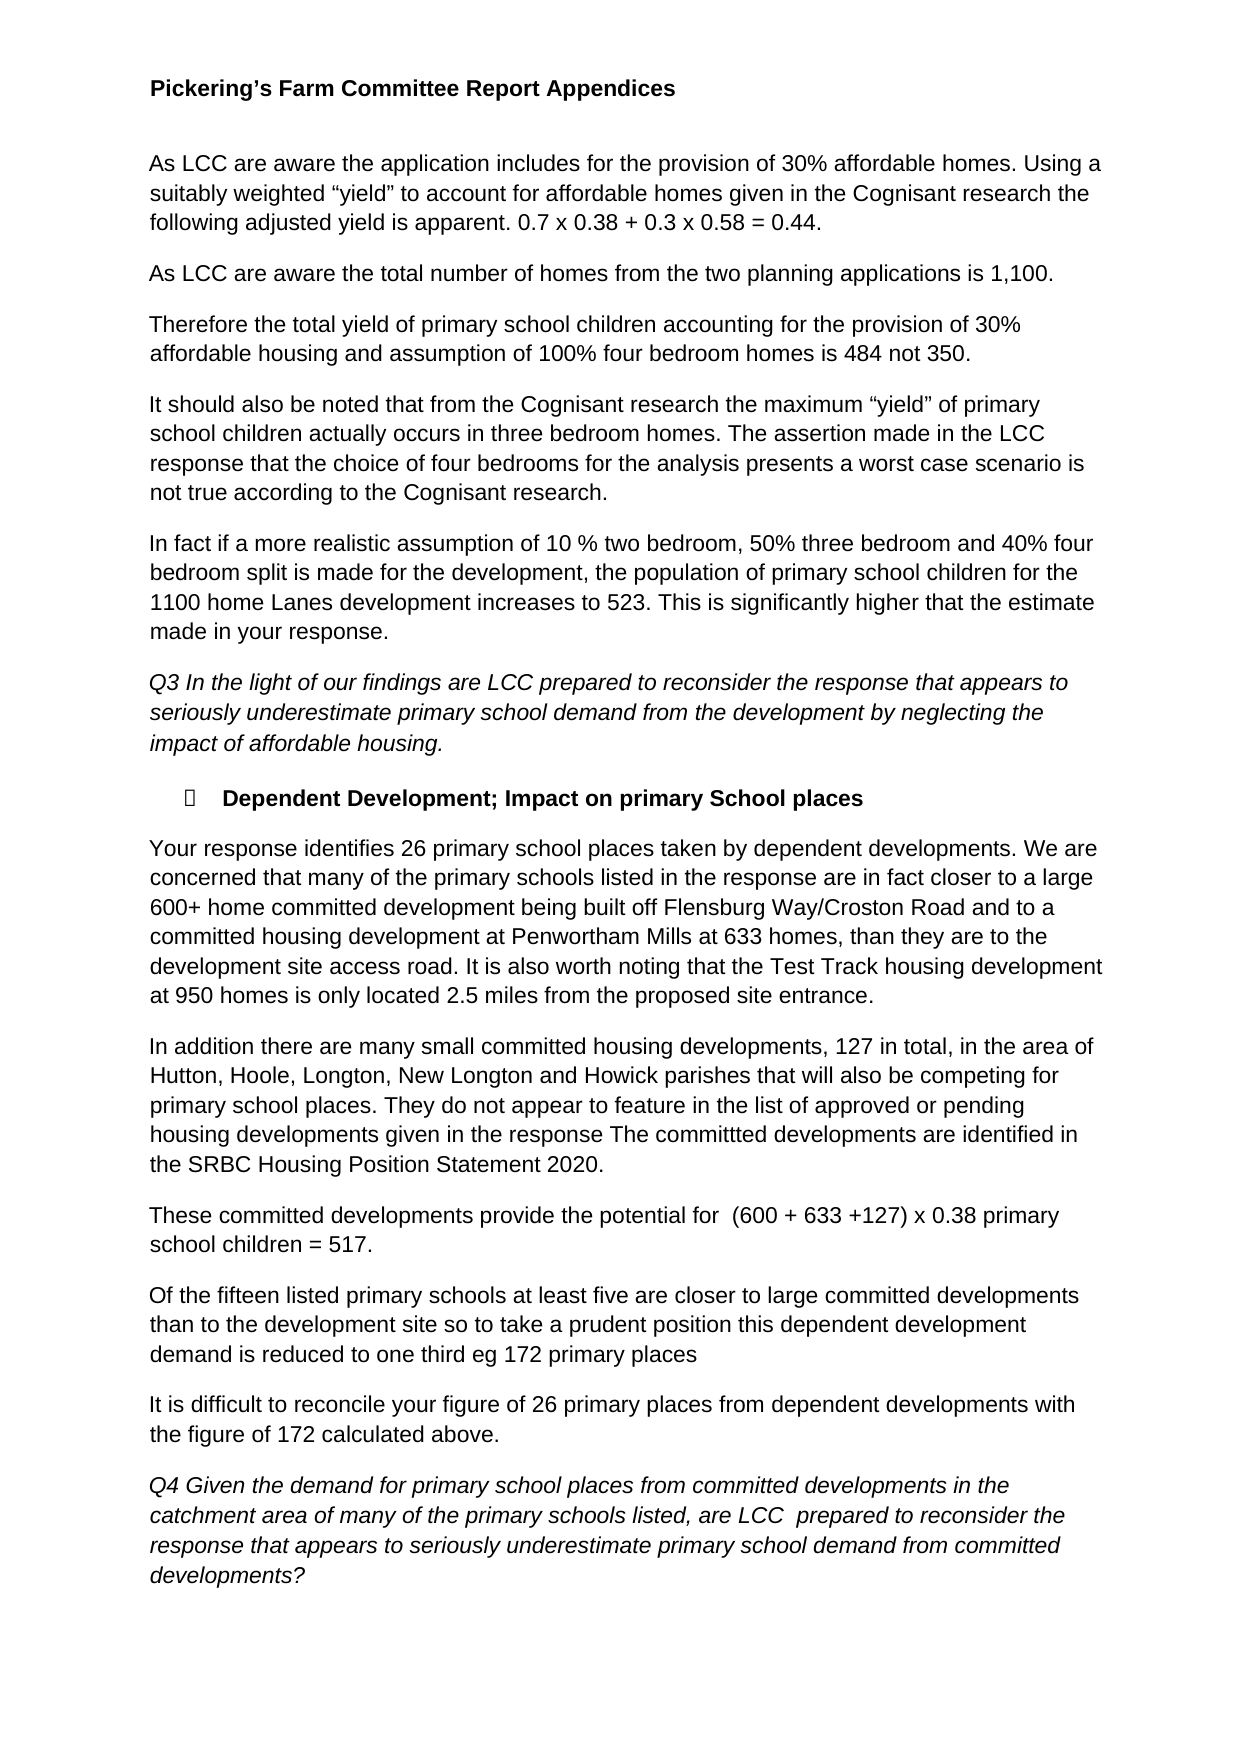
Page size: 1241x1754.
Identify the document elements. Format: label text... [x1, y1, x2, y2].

text As LCC are aware the application includes for the provision of 30% affordable homes. Using a suitably weighted “yield” to account for affordable homes given in the Cognisant research the following adjusted yield is apparent. 0.7 x 0.38 + 0.3 x 0.58 = 0.44. [148, 150, 1104, 235]
text These committed developments provide the potential for (600 + 633 +127) x 0.38 primary school children = 517. [148, 1202, 1104, 1257]
text Therefore the total yield of primary school children accounting for the provision of 30% affordable housing and assumption of 100% four bedroom homes is 484 not 350. [148, 311, 1104, 366]
text Of the fifteen listed primary schools at least five are closer to large committed developments than to the development site so to take a prudent position this dependent development demand is reduced to one third eg 172 primary places [148, 1282, 1104, 1367]
text It should also be noted that from the Cognisant research the maximum “yield” of primary school children actually occurs in three bedroom homes. The assertion made in the LCC response that the choice of four bedrooms for the analysis presents a worst case scenario is not true according to the Cognisant research. [148, 391, 1104, 506]
text In fact if a more realistic assumption of 10 % two bedroom, 50% three bedroom and 40% four bedroom split is made for the development, the population of primary school children for the 1100 home Lanes development increases to 523. This is significantly higher that the estimate made in your response. [148, 530, 1104, 645]
text As LCC are aware the total number of homes from the two planning applications is 1,100. [148, 260, 1104, 286]
text Q3 In the light of our findings are LCC prepared to reconsider the response that appears to seriously underestimate primary school demand from the development by neglecting the impact of affordable housing. [148, 669, 1104, 756]
text Your response identifies 26 primary school places taken by dependent developments. We are concerned that many of the primary schools listed in the response are in fact closer to a large 600+ home committed development being built off Flensburg Way/Croston Road and to a committed housing development at Penwortham Mills at 633 homes, than they are to the development site access road. It is also worth noting that the Test Track housing development at 950 homes is only located 2.5 miles from the proposed site entrance. [148, 835, 1104, 1008]
text  Dependent Development; Impact on primary School places [150, 782, 1104, 813]
text In addition there are many small committed housing developments, 127 in total, in the area of Hutton, Hoole, Longton, New Longton and Howick parishes that will also be competing for primary school places. They do not appear to feature in the list of approved or pending housing developments given in the response The committted developments are identified in the SRBC Housing Position Statement 2020. [148, 1033, 1104, 1177]
text Q4 Given the demand for primary school places from committed developments in the catchment area of many of the primary schools listed, are LCC prepared to reconsider the response that appears to seriously underestimate primary school demand from committed developments? [148, 1472, 1104, 1589]
text It is difficult to reconcile your figure of 26 primary places from dependent developments with the figure of 172 calculated above. [148, 1391, 1104, 1447]
